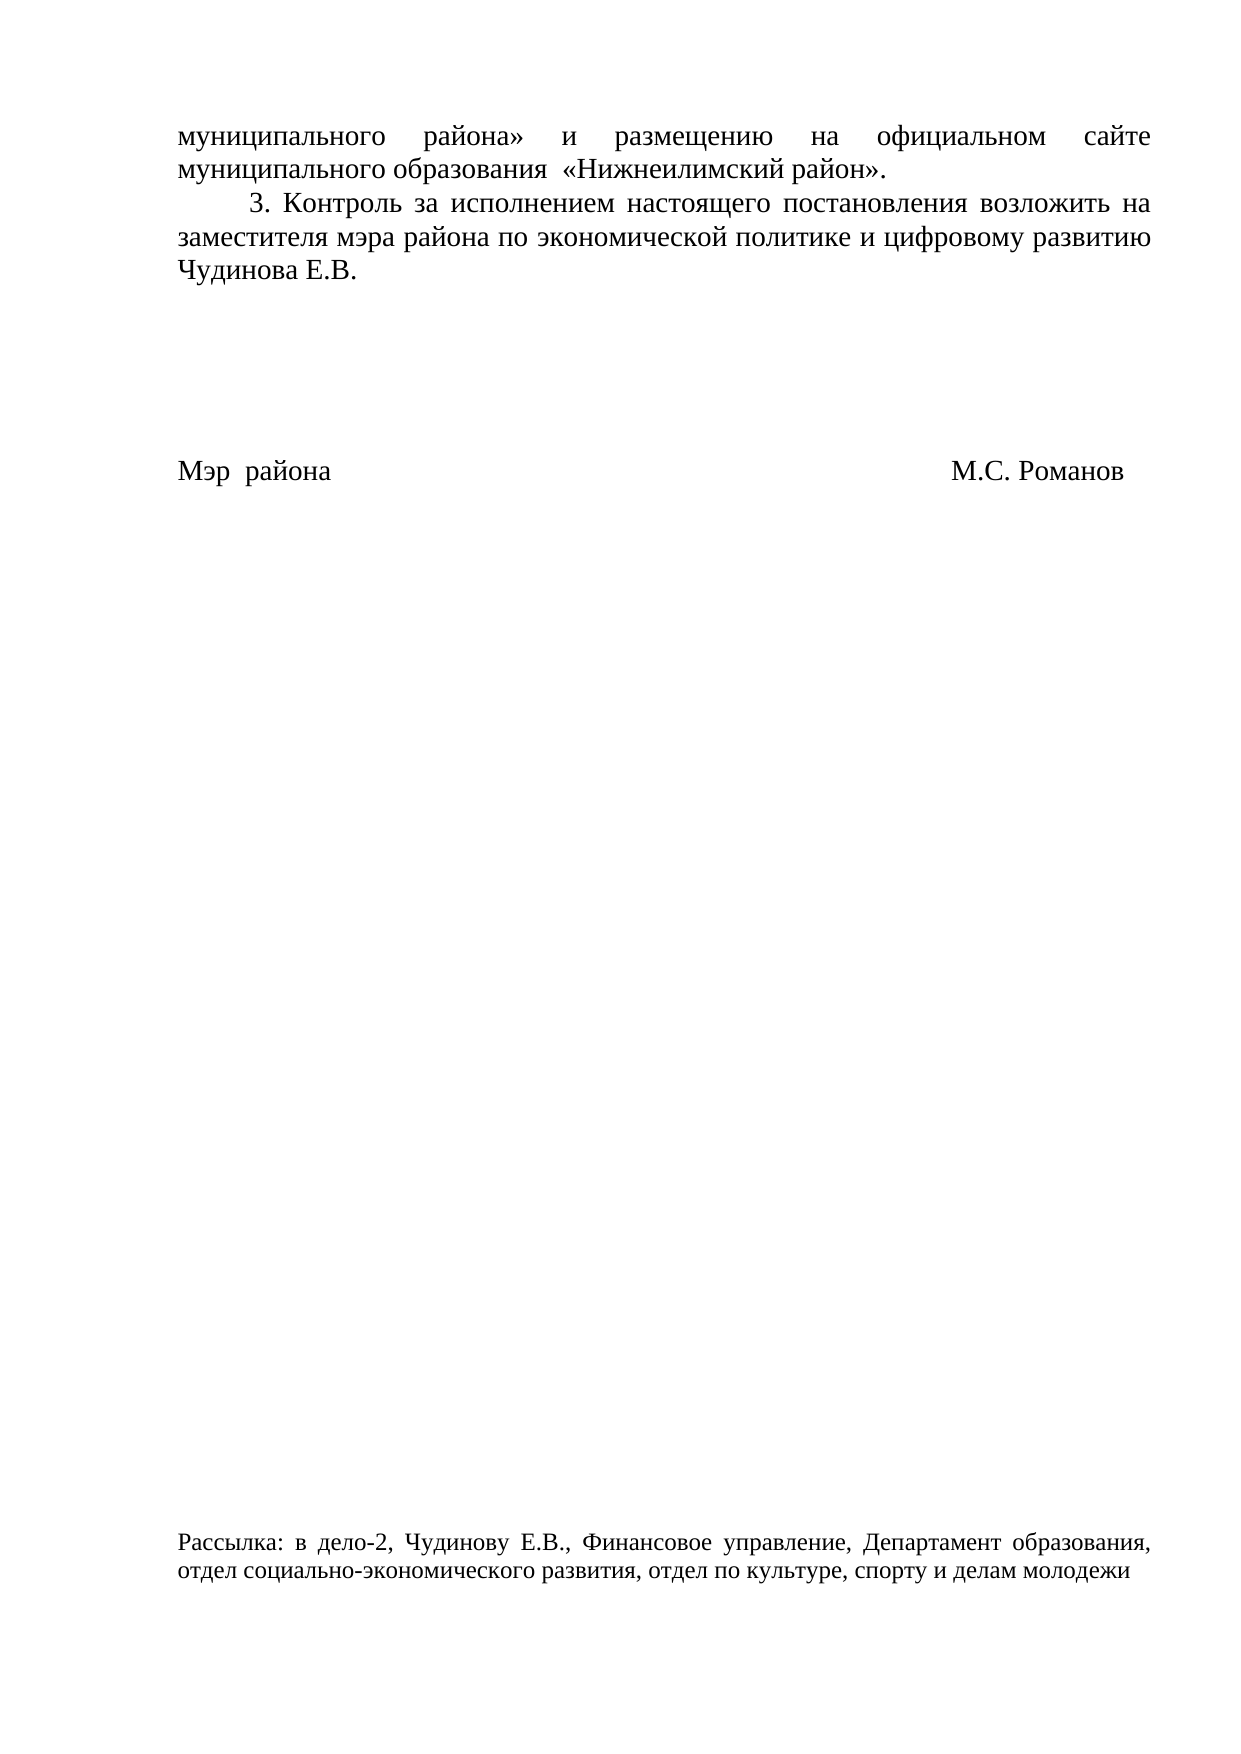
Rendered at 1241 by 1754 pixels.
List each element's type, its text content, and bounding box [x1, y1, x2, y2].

text Рассылка: в дело-2, Чудинову Е.В., Финансовое управление, Департамент образования, отдел социально-экономического развития, отдел по культуре, спорту и делам молодежи [177, 1527, 1152, 1584]
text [177, 118, 1152, 185]
text Мэр района М.С. Романов [177, 453, 1152, 487]
text 3. Контроль за исполнением настоящего постановления возложить на заместителя мэра района по экономической политике и цифровому развитию Чудинова Е.В. [177, 185, 1152, 286]
